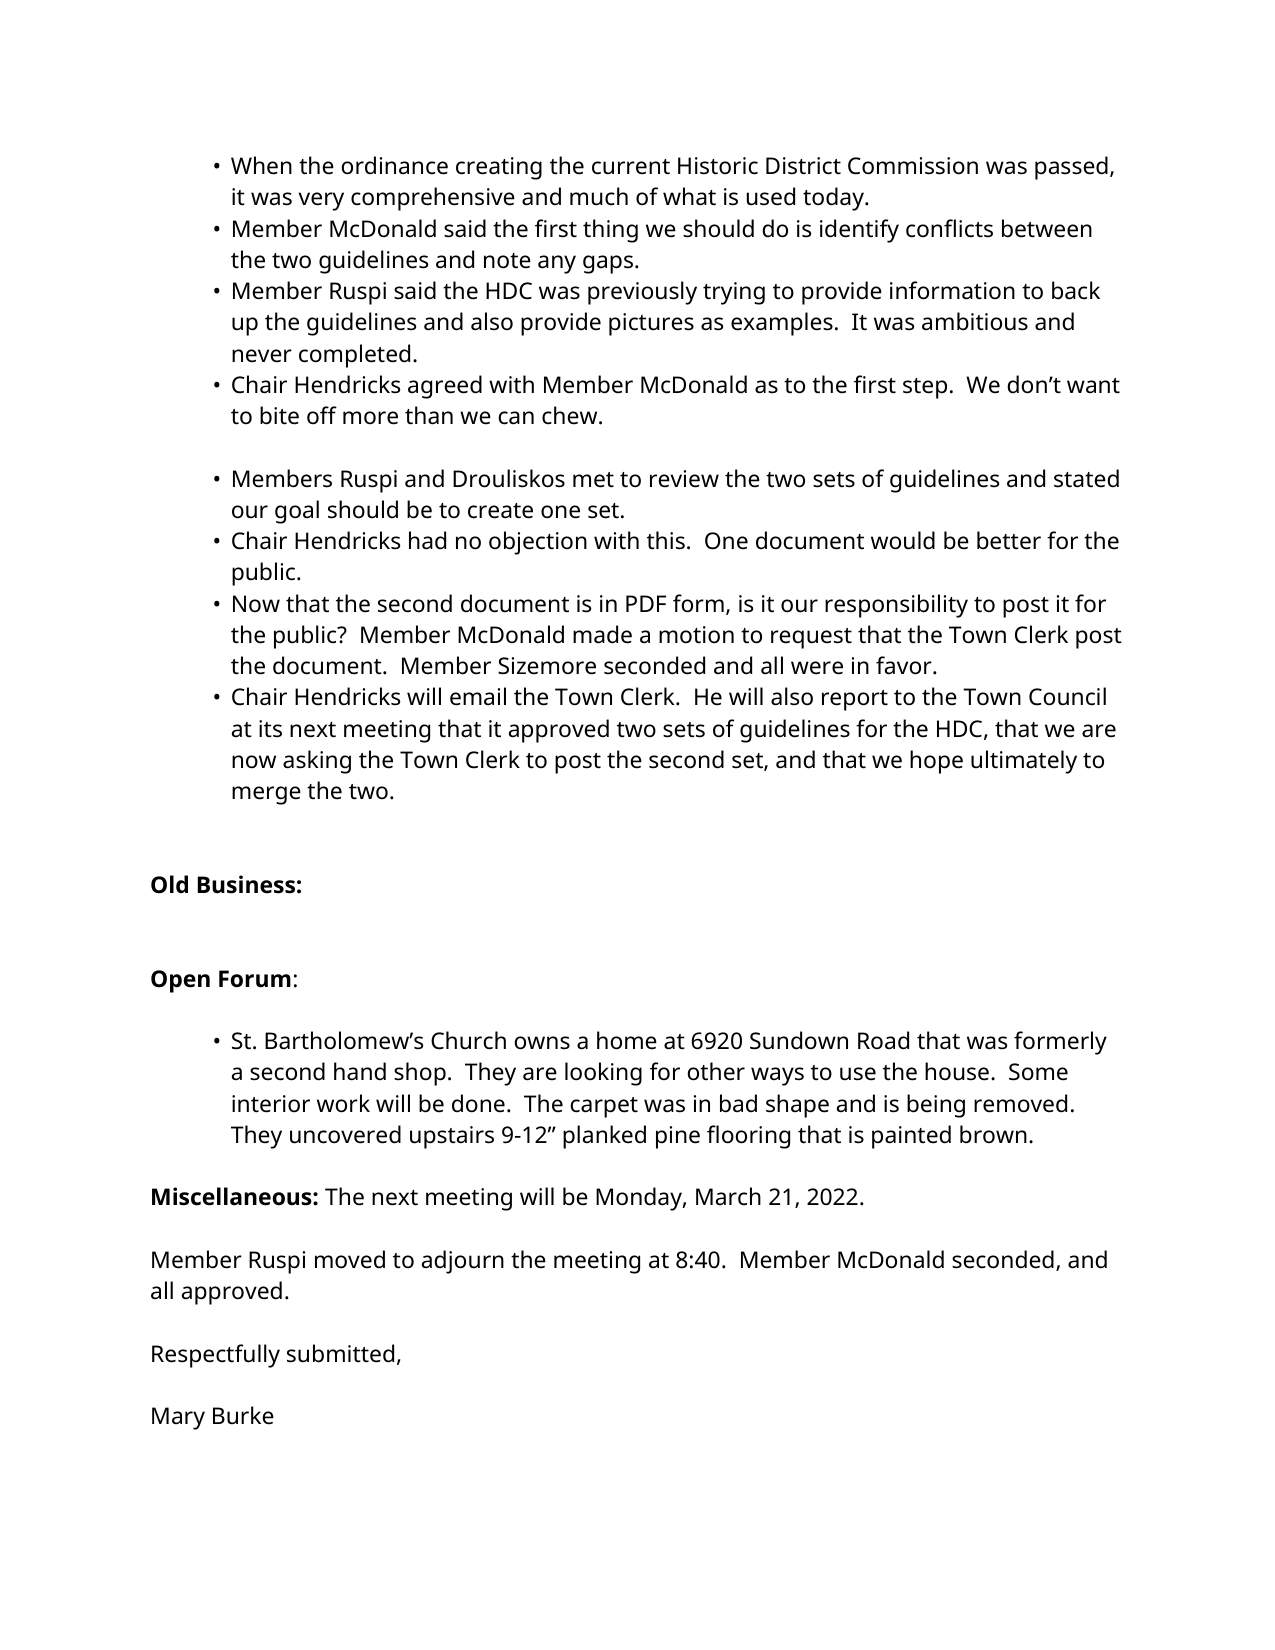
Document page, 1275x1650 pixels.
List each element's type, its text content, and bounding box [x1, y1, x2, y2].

text Respectfully submitted, [150, 1337, 1125, 1369]
list Now that the second document is in PDF form, is it our responsibility to post it for the public? Member McDonald made a motion to request that the Town Clerk post the document. Member Sizemore seconded and all were in favor. [212, 587, 1125, 681]
list Chair Hendricks agreed with Member McDonald as to the first step. We don’t want to bite off more than we can chew. [212, 369, 1125, 431]
list Chair Hendricks had no objection with this. One document would be better for the public. [212, 525, 1125, 587]
text Mary Burke [150, 1400, 1125, 1431]
text Open Forum: [150, 962, 1125, 994]
list Chair Hendricks will email the Town Clerk. He will also report to the Town Council at its next meeting that it approved two sets of guidelines for the HDC, that we are now asking the Town Clerk to post the second set, and that we hope ultimately to merge the two. [212, 681, 1125, 806]
list Member McDonald said the first thing we should do is identify conflicts between the two guidelines and note any gaps. [212, 212, 1125, 275]
list Members Ruspi and Drouliskos met to review the two sets of guidelines and stated our goal should be to create one set. [212, 462, 1125, 525]
text Old Business: [150, 869, 1125, 900]
list When the ordinance creating the current Historic District Commission was passed, it was very comprehensive and much of what is used today. [212, 150, 1125, 212]
text Miscellaneous: The next meeting will be Monday, March 21, 2022. [150, 1181, 1125, 1212]
text Member Ruspi moved to adjourn the meeting at 8:40. Member McDonald seconded, and all approved. [150, 1244, 1125, 1306]
list Member Ruspi said the HDC was previously trying to provide information to back up the guidelines and also provide pictures as examples. It was ambitious and never completed. [212, 275, 1125, 369]
list St. Bartholomew’s Church owns a home at 6920 Sundown Road that was formerly a second hand shop. They are looking for other ways to use the house. Some interior work will be done. The carpet was in bad shape and is being removed. They uncovered upstairs 9-12” planked pine flooring that is painted brown. [212, 1025, 1125, 1150]
